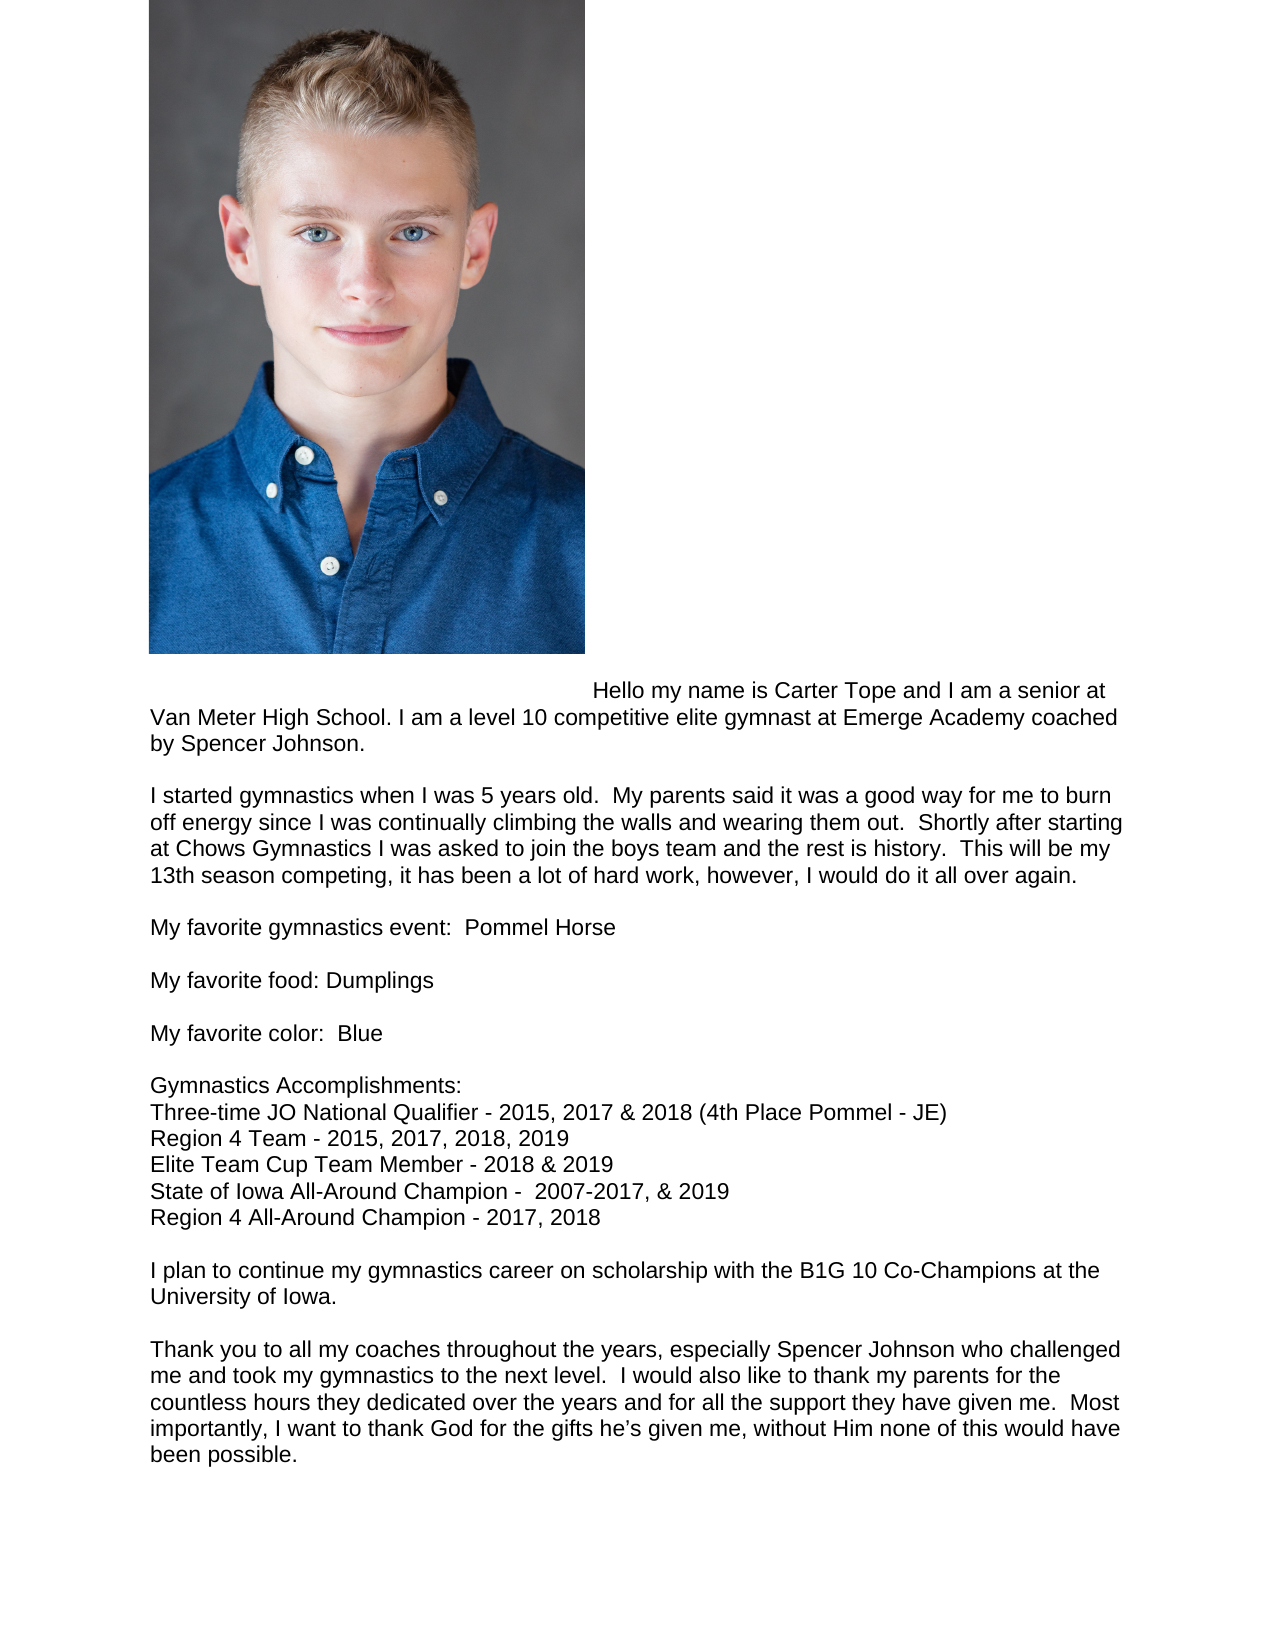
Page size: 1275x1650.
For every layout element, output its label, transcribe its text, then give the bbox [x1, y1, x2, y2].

text My favorite food: Dumplings [150, 967, 1125, 993]
text I started gymnastics when I was 5 years old. My parents said it was a good way for me to burn off energy since I was continually climbing the walls and wearing them out. Shortly after starting at Chows Gymnastics I was asked to join the boys team and the rest is history. This will be my 13th season competing, it has been a lot of hard work, however, I would do it all over again. [150, 782, 1125, 888]
text Three-time JO National Qualifier - 2015, 2017 & 2018 (4th Place Pommel - JE) [150, 1099, 1125, 1125]
text I plan to continue my gymnastics career on scholarship with the B1G 10 Co-Champions at the University of Iowa. [150, 1257, 1125, 1309]
text My favorite color: Blue [150, 1020, 1125, 1046]
picture [148, 0, 585, 654]
text Elite Team Cup Team Member - 2018 & 2019 [150, 1151, 1125, 1178]
text Region 4 All-Around Champion - 2017, 2018 [150, 1204, 1125, 1231]
text Gymnastics Accomplishments: [150, 1072, 1125, 1099]
text Region 4 Team - 2015, 2017, 2018, 2019 [150, 1125, 1125, 1151]
text Hello my name is Carter Tope and I am a senior at Van Meter High School. I am a level 10 competitive elite gymnast at Emerge Academy coached by Spencer Johnson. [150, 677, 1125, 756]
text State of Iowa All-Around Champion - 2007-2017, & 2019 [150, 1178, 1125, 1204]
text Thank you to all my coaches throughout the years, especially Spencer Johnson who challenged me and took my gymnastics to the next level. I would also like to thank my parents for the countless hours they dedicated over the years and for all the support they have given me. Most importantly, I want to thank God for the gifts he’s given me, without Him none of this would have been possible. [150, 1336, 1125, 1468]
text My favorite gymnastics event: Pommel Horse [150, 914, 1125, 941]
